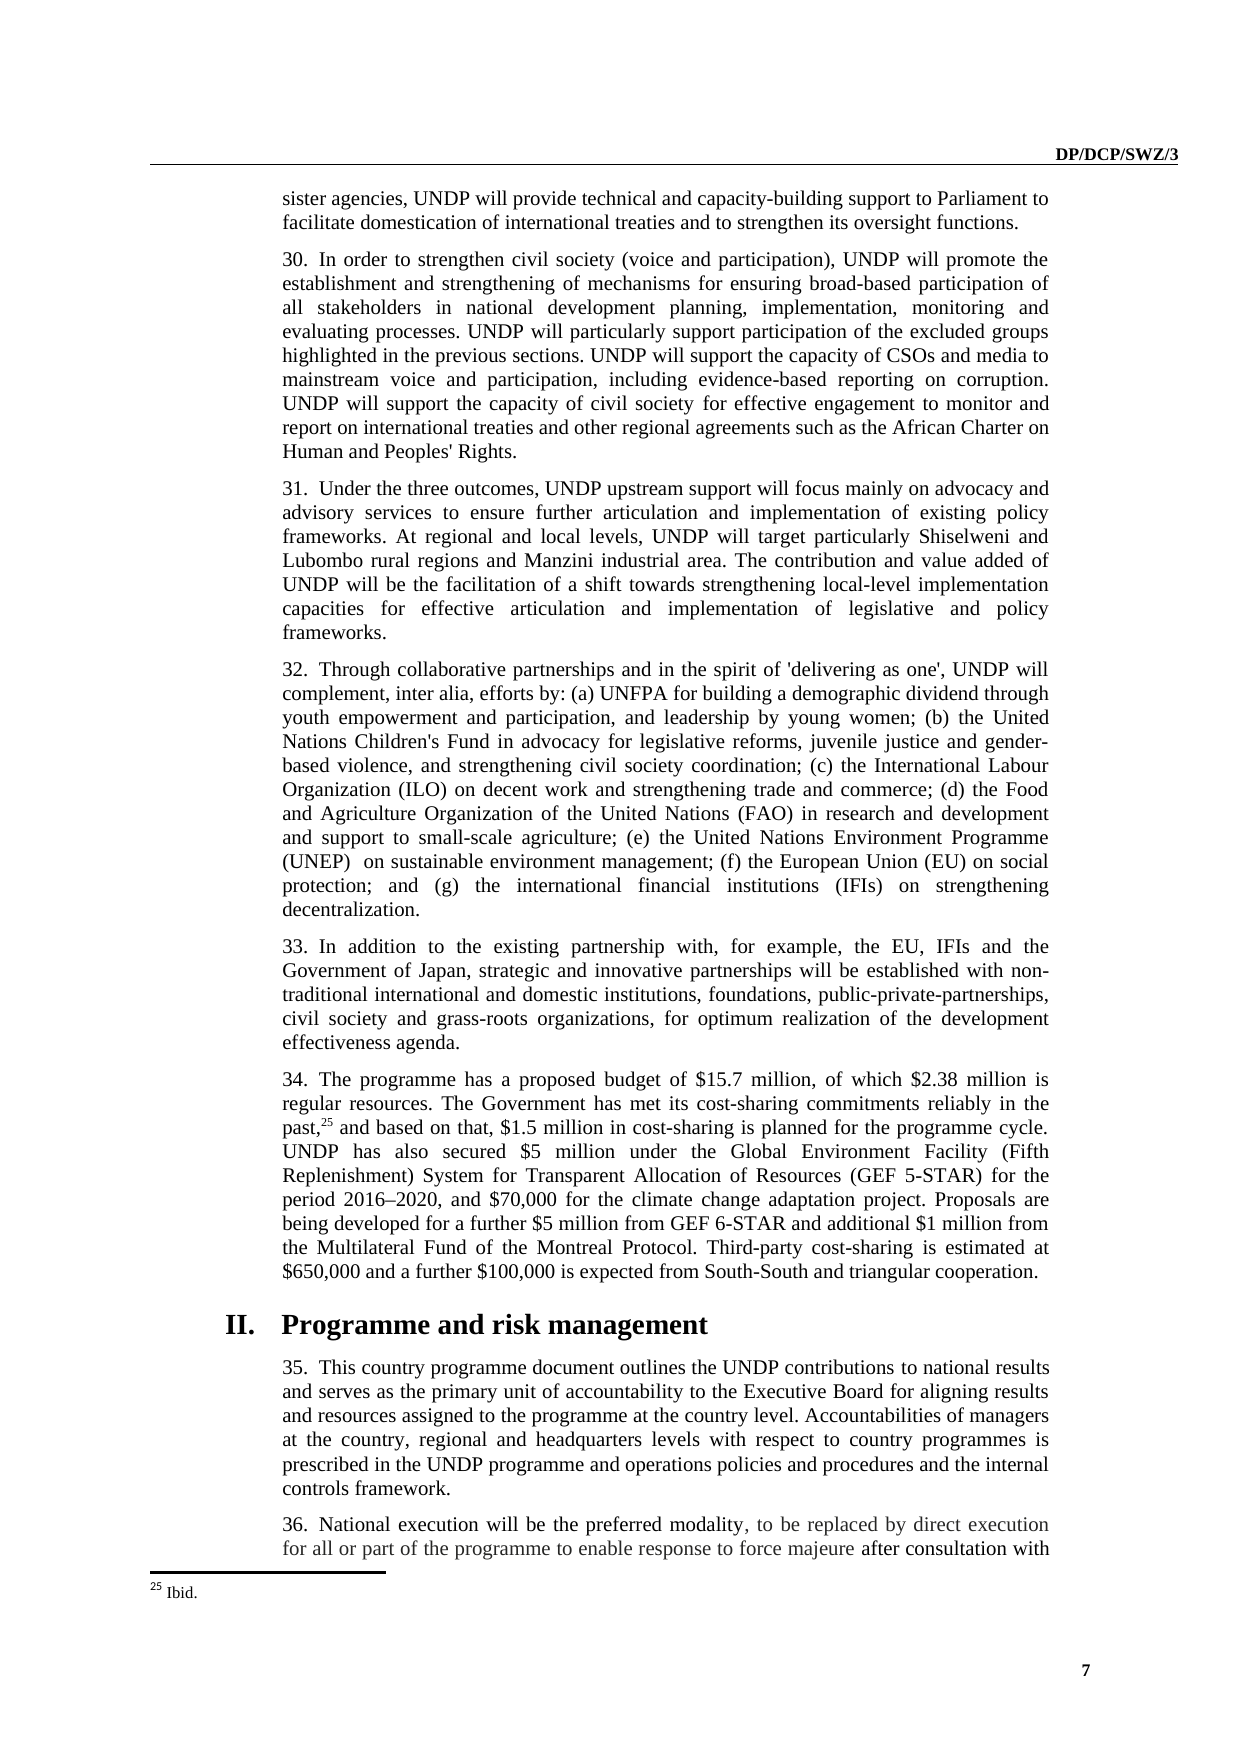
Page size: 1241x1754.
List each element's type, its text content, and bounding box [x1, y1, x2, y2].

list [282, 1512, 1050, 1560]
list Through collaborative partnerships and in the spirit of 'delivering as one', UNDP will complement, inter alia, efforts by: (a) UNFPA for building a demographic dividend through youth empowerment and participation, and leadership by young women; (b) the United Nations Children's Fund in advocacy for legislative reforms, juvenile justice and gender-based violence, and strengthening civil society coordination; (c) the International Labour Organization (ILO) on decent work and strengthening trade and commerce; (d) the Food and Agriculture Organization of the United Nations (FAO) in research and development and support to small-scale agriculture; (e) the United Nations Environment Programme (UNEP) on sustainable environment management; (f) the European Union (EU) on social protection; and (g) the international financial institutions (IFIs) on strengthening decentralization. [282, 657, 1050, 921]
list In addition to the existing partnership with, for example, the EU, IFIs and the Government of Japan, strategic and innovative partnerships will be established with non-traditional international and domestic institutions, foundations, public-private-partnerships, civil society and grass-roots organizations, for optimum realization of the development effectiveness agenda. [282, 934, 1050, 1054]
list In order to strengthen civil society (voice and participation), UNDP will promote the establishment and strengthening of mechanisms for ensuring broad-based participation of all stakeholders in national development planning, implementation, monitoring and evaluating processes. UNDP will particularly support participation of the excluded groups highlighted in the previous sections. UNDP will support the capacity of CSOs and media to mainstream voice and participation, including evidence-based reporting on corruption. UNDP will support the capacity of civil society for effective engagement to monitor and report on international treaties and other regional agreements such as the African Charter on Human and Peoples' Rights. [282, 247, 1050, 463]
list The programme has a proposed budget of $15.7 million, of which $2.38 million is regular resources. The Government has met its cost-sharing commitments reliably in the past, and based on that, $1.5 million in cost-sharing is planned for the programme cycle. UNDP has also secured $5 million under the Global Environment Facility (Fifth Replenishment) System for Transparent Allocation of Resources (GEF 5-STAR) for the period 2016–2020, and $70,000 for the climate change adaptation project. Proposals are being developed for a further $5 million from GEF 6-STAR and additional $1 million from the Multilateral Fund of the Montreal Protocol. Third-party cost-sharing is estimated at $650,000 and a further $100,000 is expected from South-South and triangular cooperation. [282, 1067, 1050, 1283]
list Under the three outcomes, UNDP upstream support will focus mainly on advocacy and advisory services to ensure further articulation and implementation of existing policy frameworks. At regional and local levels, UNDP will target particularly Shiselweni and Lubombo rural regions and Manzini industrial area. The contribution and value added of UNDP will be the facilitation of a shift towards strengthening local-level implementation capacities for effective articulation and implementation of legislative and policy frameworks. [282, 476, 1050, 644]
list This country programme document outlines the UNDP contributions to national results and serves as the primary unit of accountability to the Executive Board for aligning results and resources assigned to the programme at the country level. Accountabilities of managers at the country, regional and headquarters levels with respect to country programmes is prescribed in the UNDP programme and operations policies and procedures and the internal controls framework. [282, 1355, 1050, 1499]
list Programme and risk management [225, 1307, 1050, 1341]
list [282, 186, 1050, 234]
